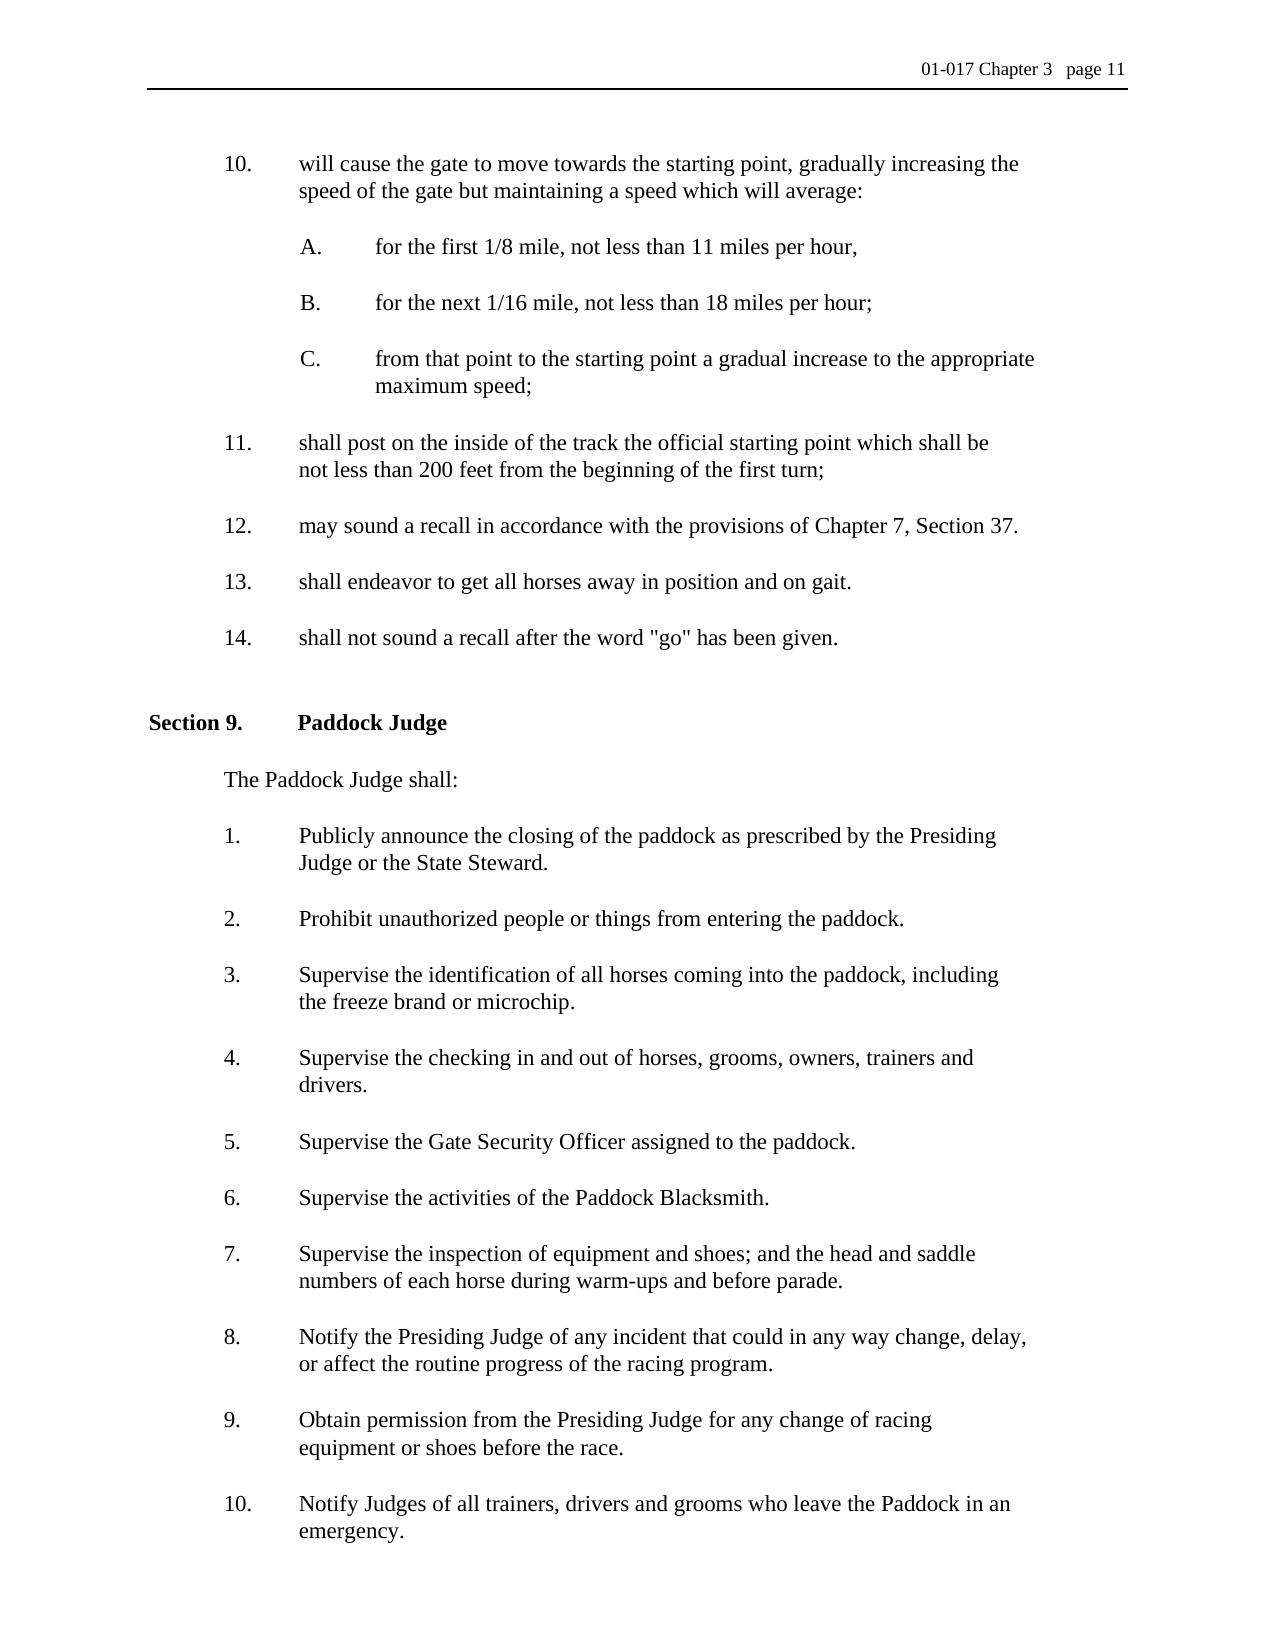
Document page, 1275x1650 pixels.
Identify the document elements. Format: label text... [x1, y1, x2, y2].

list Publicly announce the closing of the paddock as prescribed by the Presiding Judge or the State Steward. [223, 822, 1033, 875]
list Prohibit unauthorized people or things from entering the paddock. [223, 905, 1033, 931]
list Supervise the checking in and out of horses, grooms, owners, trainers and drivers. [223, 1044, 1033, 1098]
list for the next 1/16 mile, not less than 18 miles per hour; [300, 289, 1125, 316]
list for the first 1/8 mile, not less than 11 miles per hour, [300, 233, 1125, 259]
list from that point to the starting point a gradual increase to the appropriate maximum speed; [300, 346, 1125, 399]
list may sound a recall in accordance with the provisions of Chapter 7, Section 37. [223, 512, 1024, 538]
list shall not sound a recall after the word "go" has been given. [223, 624, 1024, 651]
subtitle Section 9. Paddock Judge [148, 709, 1125, 735]
list shall post on the inside of the track the official starting point which shall be not less than 200 feet from the beginning of the first turn; [223, 429, 1024, 482]
list Supervise the inspection of equipment and shoes; and the head and saddle numbers of each horse during warm-ups and before parade. [223, 1240, 1033, 1293]
list will cause the gate to move towards the starting point, gradually increasing the speed of the gate but maintaining a speed which will average: [223, 150, 1024, 203]
list Notify Judges of all trainers, drivers and grooms who leave the Paddock in an emergency. [223, 1490, 1033, 1543]
list Supervise the activities of the Paddock Blacksmith. [223, 1184, 1033, 1210]
list Obtain permission from the Presiding Judge for any change of racing equipment or shoes before the race. [223, 1406, 1033, 1460]
list shall endeavor to get all horses away in position and on gait. [223, 568, 1024, 594]
text The Paddock Judge shall: [223, 766, 1125, 792]
list Supervise the identification of all horses coming into the paddock, including the freeze brand or microchip. [223, 961, 1033, 1015]
list Supervise the Gate Security Officer assigned to the paddock. [223, 1128, 1033, 1154]
list Notify the Presiding Judge of any incident that could in any way change, delay, or affect the routine progress of the racing program. [223, 1323, 1033, 1377]
